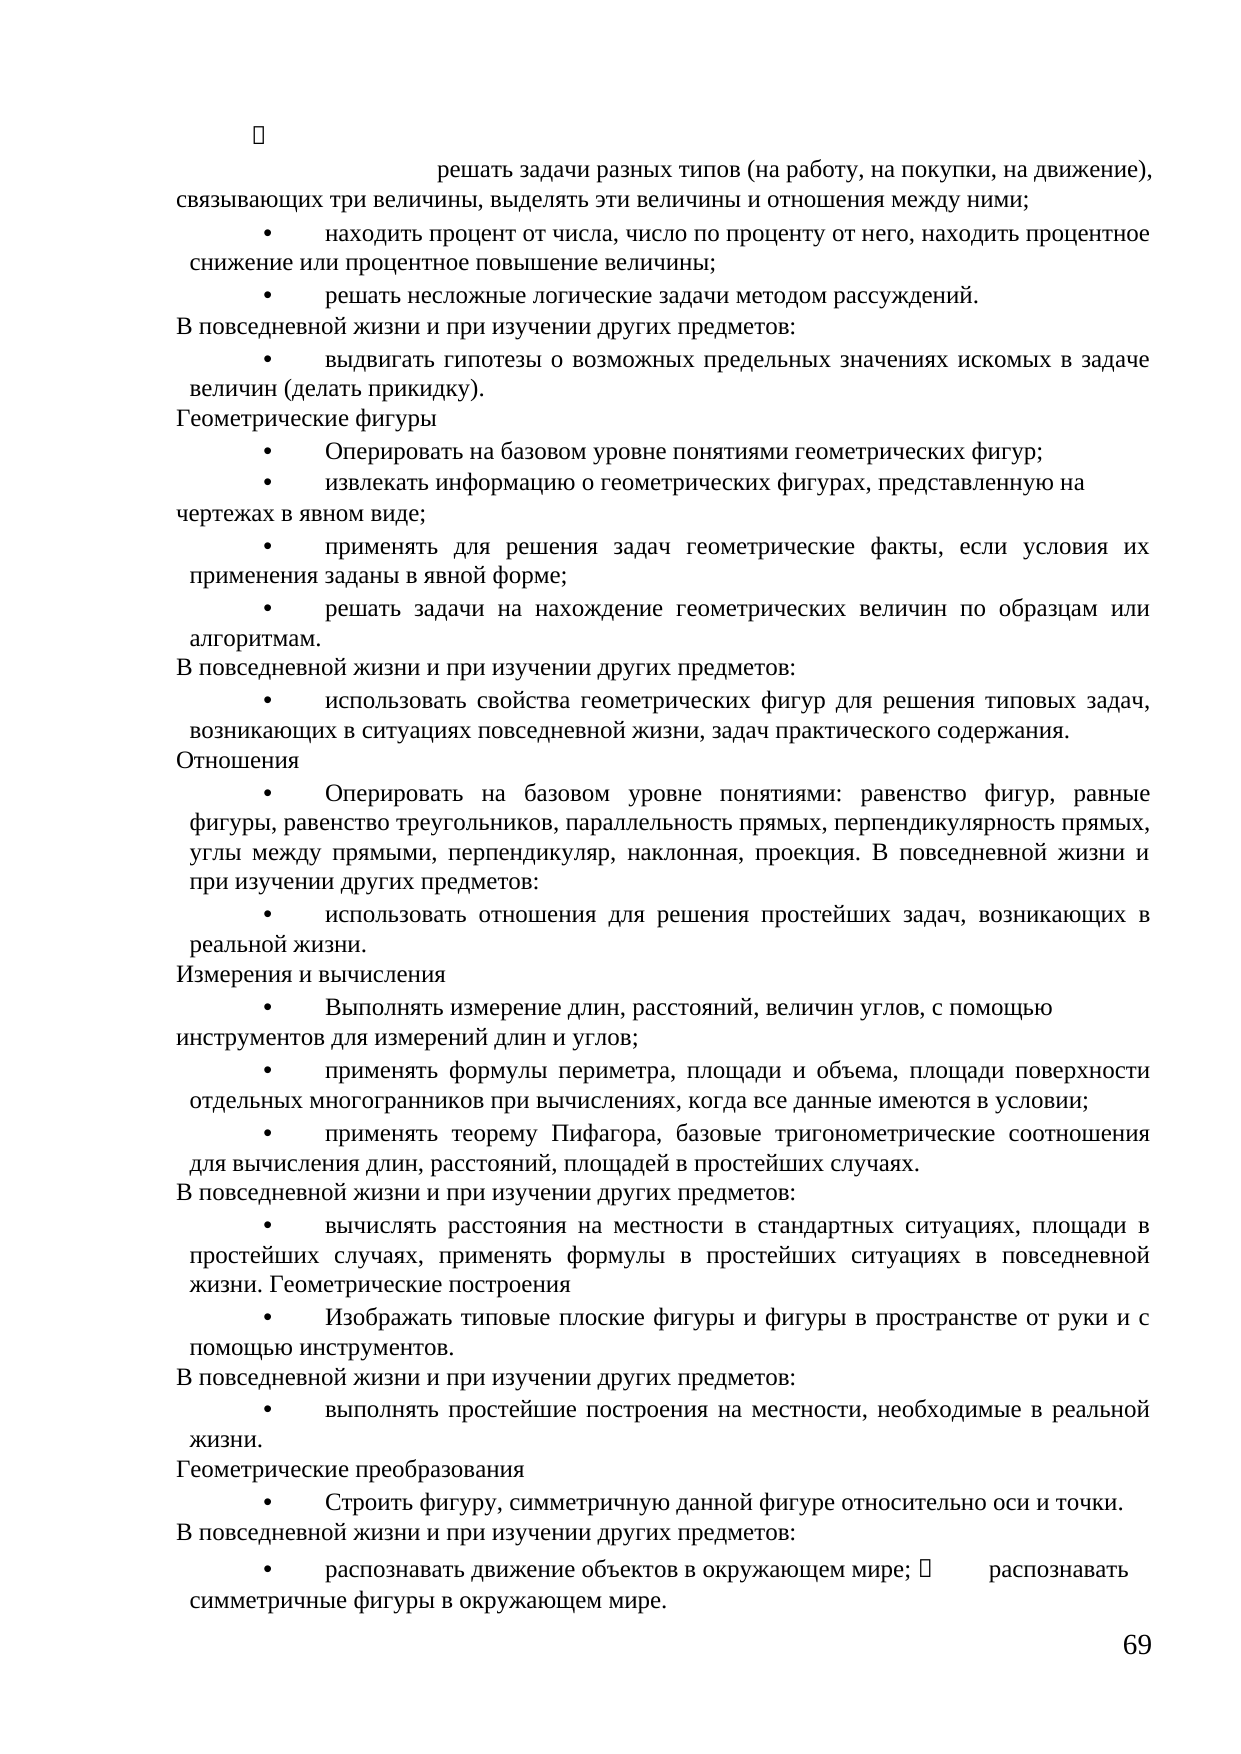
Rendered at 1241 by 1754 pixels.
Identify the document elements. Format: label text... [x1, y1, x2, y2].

text решать задачи разных типов (на работу, на покупки, на движение), [177, 154, 1153, 182]
list выполнять простейшие построения на местности, необходимые в реальной жизни. [189, 1394, 1151, 1453]
list Оперировать на базовом уровне понятиями: равенство фигур, равные фигуры, равенство треугольников, параллельность прямых, перпендикулярность прямых, углы между прямыми, перпендикуляр, наклонная, проекция. В повседневной жизни и при изучении других предметов: [189, 778, 1151, 895]
text инструментов для измерений длин и углов; [176, 1022, 1151, 1051]
text связывающих три величины, выделять эти величины и отношения между ними; [176, 184, 1151, 213]
list Выполнять измерение длин, расстояний, величин углов, с помощью [189, 992, 1151, 1020]
list применять теорему Пифагора, базовые тригонометрические соотношения для вычисления длин, расстояний, площадей в простейших случаях. [189, 1118, 1151, 1176]
text Геометрические фигуры [176, 403, 1151, 432]
text чертежах в явном виде; [176, 498, 1151, 526]
list применять для решения задач геометрические факты, если условия их применения заданы в явной форме; [189, 531, 1151, 589]
list использовать отношения для решения простейших задач, возникающих в реальной жизни. [189, 899, 1151, 958]
text Геометрические преобразования [176, 1454, 1151, 1482]
list Строить фигуру, симметричную данной фигуре относительно оси и точки. [189, 1487, 1151, 1516]
list распознавать движение объектов в окружающем мире;  распознавать симметричные фигуры в окружающем мире. [189, 1550, 1151, 1614]
text В повседневной жизни и при изучении других предметов: [176, 1177, 1151, 1206]
list Изображать типовые плоские фигуры и фигуры в пространстве от руки и с помощью инструментов. [189, 1302, 1151, 1361]
list Оперировать на базовом уровне понятиями геометрических фигур; [189, 436, 1151, 465]
list вычислять расстояния на местности в стандартных ситуациях, площади в простейших случаях, применять формулы в простейших ситуациях в повседневной жизни. Геометрические построения [189, 1210, 1151, 1298]
text В повседневной жизни и при изучении других предметов: [176, 1517, 1151, 1546]
text Измерения и вычисления [176, 959, 1151, 987]
list выдвигать гипотезы о возможных предельных значениях искомых в задаче величин (делать прикидку). [189, 344, 1151, 402]
text В повседневной жизни и при изучении других предметов: [176, 311, 1151, 340]
list применять формулы периметра, площади и объема, площади поверхности отдельных многогранников при вычислениях, когда все данные имеются в условии; [189, 1055, 1151, 1114]
text В повседневной жизни и при изучении других предметов: [176, 652, 1151, 681]
list решать задачи на нахождение геометрических величин по образцам или алгоритмам. [189, 593, 1151, 652]
list использовать свойства геометрических фигур для решения типовых задач, возникающих в ситуациях повседневной жизни, задач практического содержания. [189, 685, 1151, 744]
list находить процент от числа, число по проценту от него, находить процентное снижение или процентное повышение величины; [189, 217, 1151, 276]
text В повседневной жизни и при изучении других предметов: [176, 1362, 1151, 1390]
text Отношения [176, 745, 1151, 773]
list решать несложные логические задачи методом рассуждений. [189, 280, 1151, 309]
list извлекать информацию о геометрических фигурах, представленную на [189, 467, 1151, 496]
